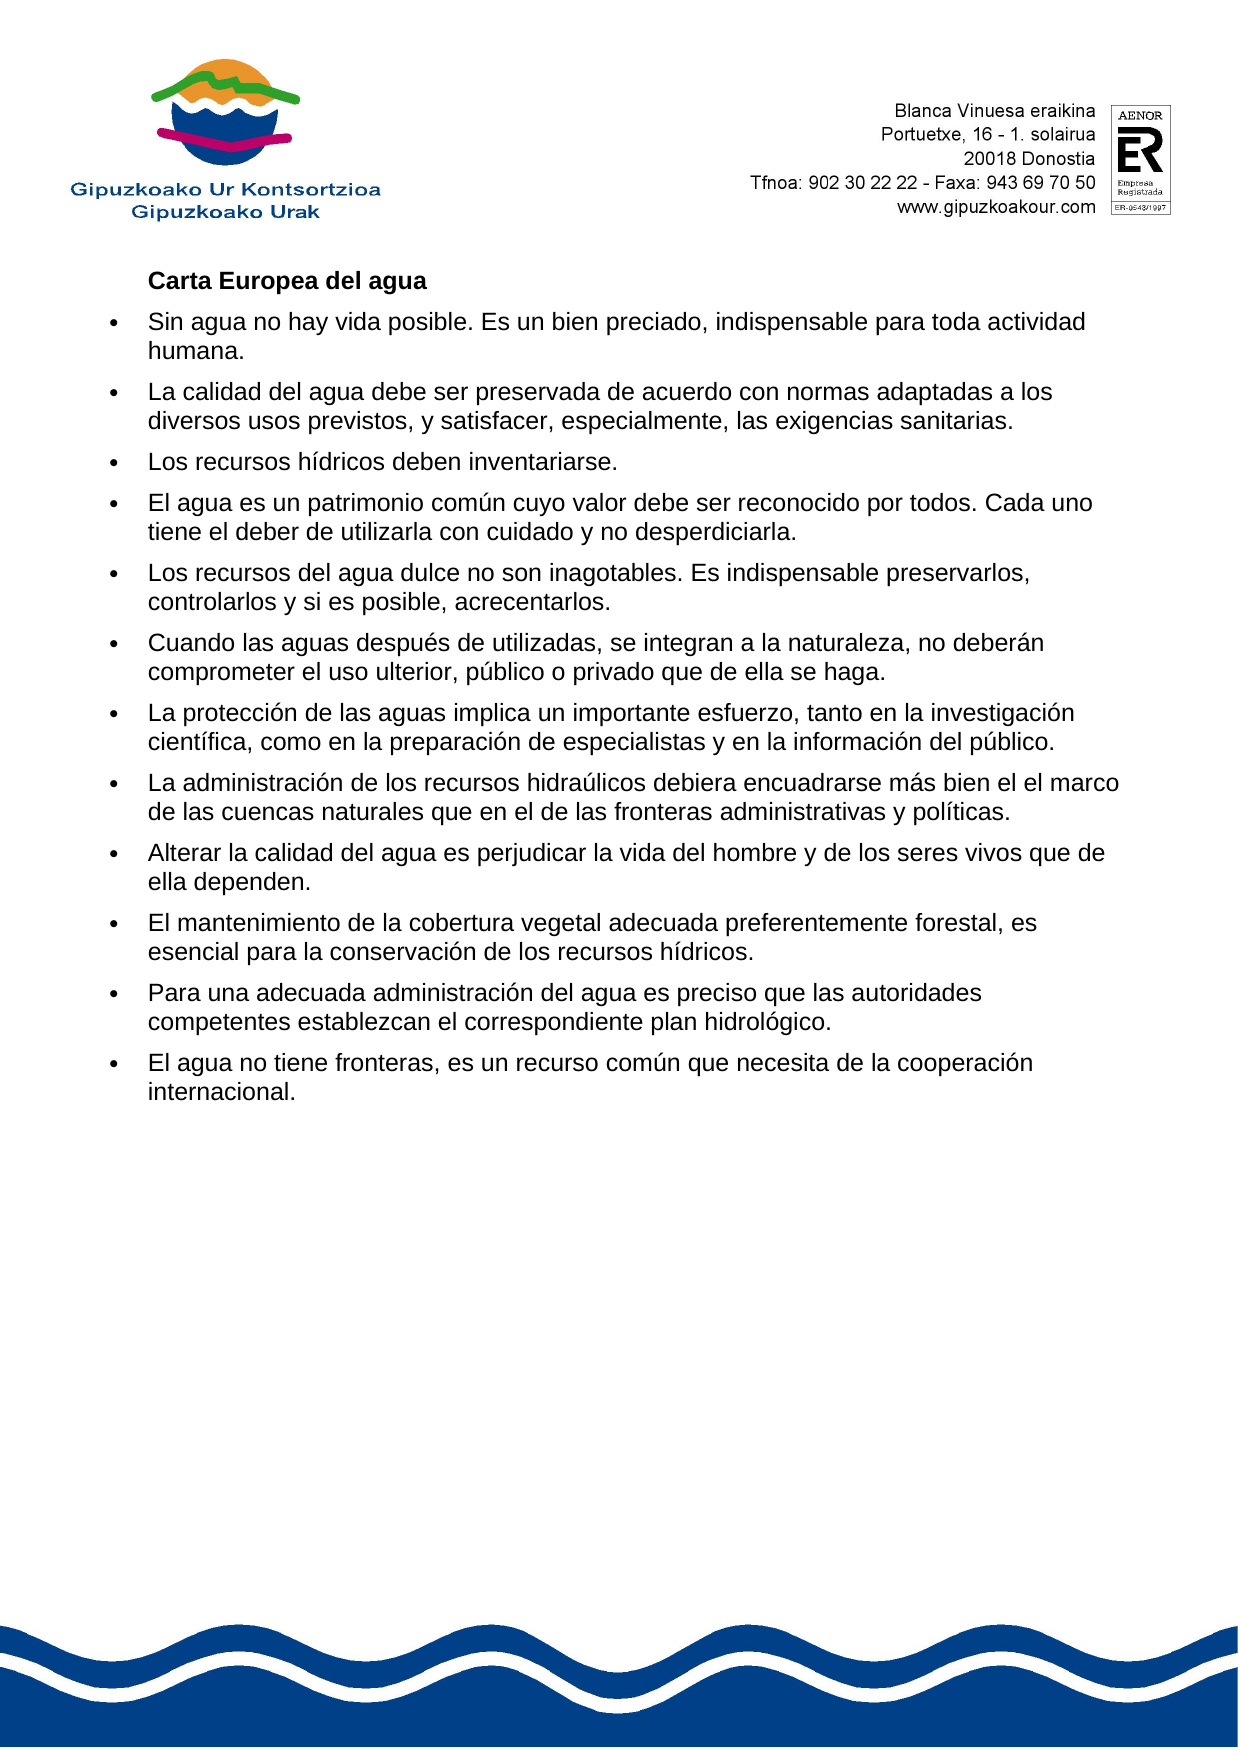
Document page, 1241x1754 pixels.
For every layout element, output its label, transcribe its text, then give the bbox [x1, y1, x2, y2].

list Los recursos hídricos deben inventariarse. [110, 447, 1122, 476]
list La calidad del agua debe ser preservada de acuerdo con normas adaptadas a los diversos usos previstos, y satisfacer, especialmente, las exigencias sanitarias. [110, 377, 1122, 434]
list Alterar la calidad del agua es perjudicar la vida del hombre y de los seres vivos que de ella dependen. [110, 838, 1122, 896]
list El mantenimiento de la cobertura vegetal adecuada preferentemente forestal, es esencial para la conservación de los recursos hídricos. [110, 908, 1122, 966]
list Para una adecuada administración del agua es preciso que las autoridades competentes establezcan el correspondiente plan hidrológico. [110, 978, 1122, 1036]
list El agua no tiene fronteras, es un recurso común que necesita de la cooperación internacional. [110, 1048, 1122, 1106]
list La administración de los recursos hidraúlicos debiera encuadrarse más bien el el marco de las cuencas naturales que en el de las fronteras administrativas y políticas. [110, 768, 1122, 826]
list Sin agua no hay vida posible. Es un bien preciado, indispensable para toda actividad humana. [110, 307, 1122, 364]
list El agua es un patrimonio común cuyo valor debe ser reconocido por todos. Cada uno tiene el deber de utilizarla con cuidado y no desperdiciarla. [110, 488, 1122, 546]
list Cuando las aguas después de utilizadas, se integran a la naturaleza, no deberán comprometer el uso ulterior, público o privado que de ella se haga. [110, 628, 1122, 686]
list Los recursos del agua dulce no son inagotables. Es indispensable preservarlos, controlarlos y si es posible, acrecentarlos. [110, 558, 1122, 616]
text Carta Europea del agua [148, 266, 1122, 294]
list La protección de las aguas implica un importante esfuerzo, tanto en la investigación científica, como en la preparación de especialistas y en la información del público. [110, 698, 1122, 756]
